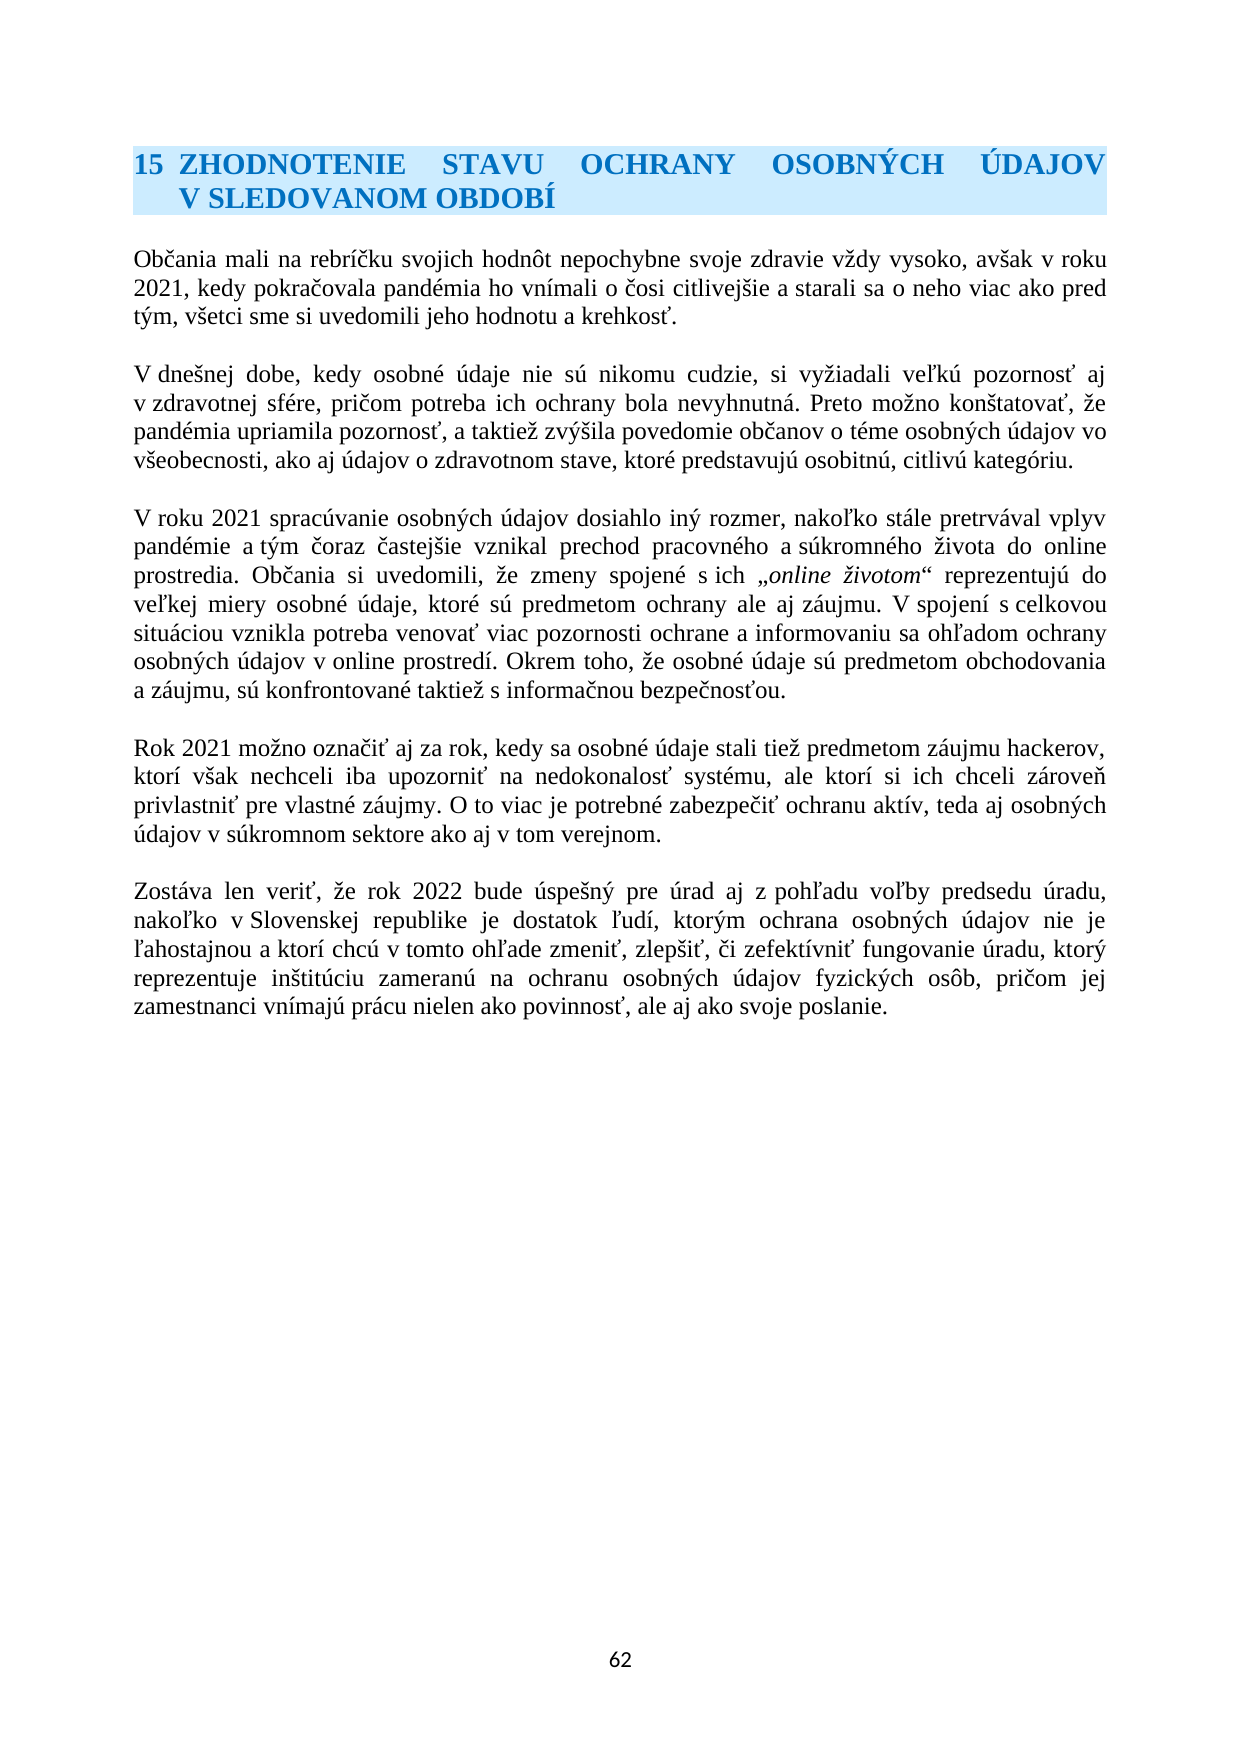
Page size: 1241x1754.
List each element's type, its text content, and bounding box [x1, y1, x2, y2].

subtitle ZHODNOTENIE STAVU OCHRANY OSOBNÝCH ÚDAJOV V SLEDOVANOM OBDOBÍ [133, 146, 1107, 215]
text V dnešnej dobe, kedy osobné údaje nie sú nikomu cudzie, si vyžiadali veľkú pozornosť aj v zdravotnej sfére, pričom potreba ich ochrany bola nevyhnutná. Preto možno konštatovať, že pandémia upriamila pozornosť, a taktiež zvýšila povedomie občanov o téme osobných údajov vo všeobecnosti, ako aj údajov o zdravotnom stave, ktoré predstavujú osobitnú, citlivú kategóriu. [133, 359, 1107, 474]
text V roku 2021 spracúvanie osobných údajov dosiahlo iný rozmer, nakoľko stále pretrvával vplyv pandémie a tým čoraz častejšie vznikal prechod pracovného a súkromného života do online prostredia. Občania si uvedomili, že zmeny spojené s ich „online životom“ reprezentujú do veľkej miery osobné údaje, ktoré sú predmetom ochrany ale aj záujmu. V spojení s celkovou situáciou vznikla potreba venovať viac pozornosti ochrane a informovaniu sa ohľadom ochrany osobných údajov v online prostredí. Okrem toho, že osobné údaje sú predmetom obchodovania a záujmu, sú konfrontované taktiež s informačnou bezpečnosťou. [133, 503, 1107, 704]
text Zostáva len veriť, že rok 2022 bude úspešný pre úrad aj z pohľadu voľby predsedu úradu, nakoľko v Slovenskej republike je dostatok ľudí, ktorým ochrana osobných údajov nie je ľahostajnou a ktorí chcú v tomto ohľade zmeniť, zlepšiť, či zefektívniť fungovanie úradu, ktorý reprezentuje inštitúciu zameranú na ochranu osobných údajov fyzických osôb, pričom jej zamestnanci vnímajú prácu nielen ako povinnosť, ale aj ako svoje poslanie. [133, 876, 1107, 1020]
text Rok 2021 možno označiť aj za rok, kedy sa osobné údaje stali tiež predmetom záujmu hackerov, ktorí však nechceli iba upozorniť na nedokonalosť systému, ale ktorí si ich chceli zároveň privlastniť pre vlastné záujmy. O to viac je potrebné zabezpečiť ochranu aktív, teda aj osobných údajov v súkromnom sektore ako aj v tom verejnom. [133, 733, 1107, 848]
text Občania mali na rebríčku svojich hodnôt nepochybne svoje zdravie vždy vysoko, avšak v roku 2021, kedy pokračovala pandémia ho vnímali o čosi citlivejšie a starali sa o neho viac ako pred tým, všetci sme si uvedomili jeho hodnotu a krehkosť. [133, 244, 1107, 330]
